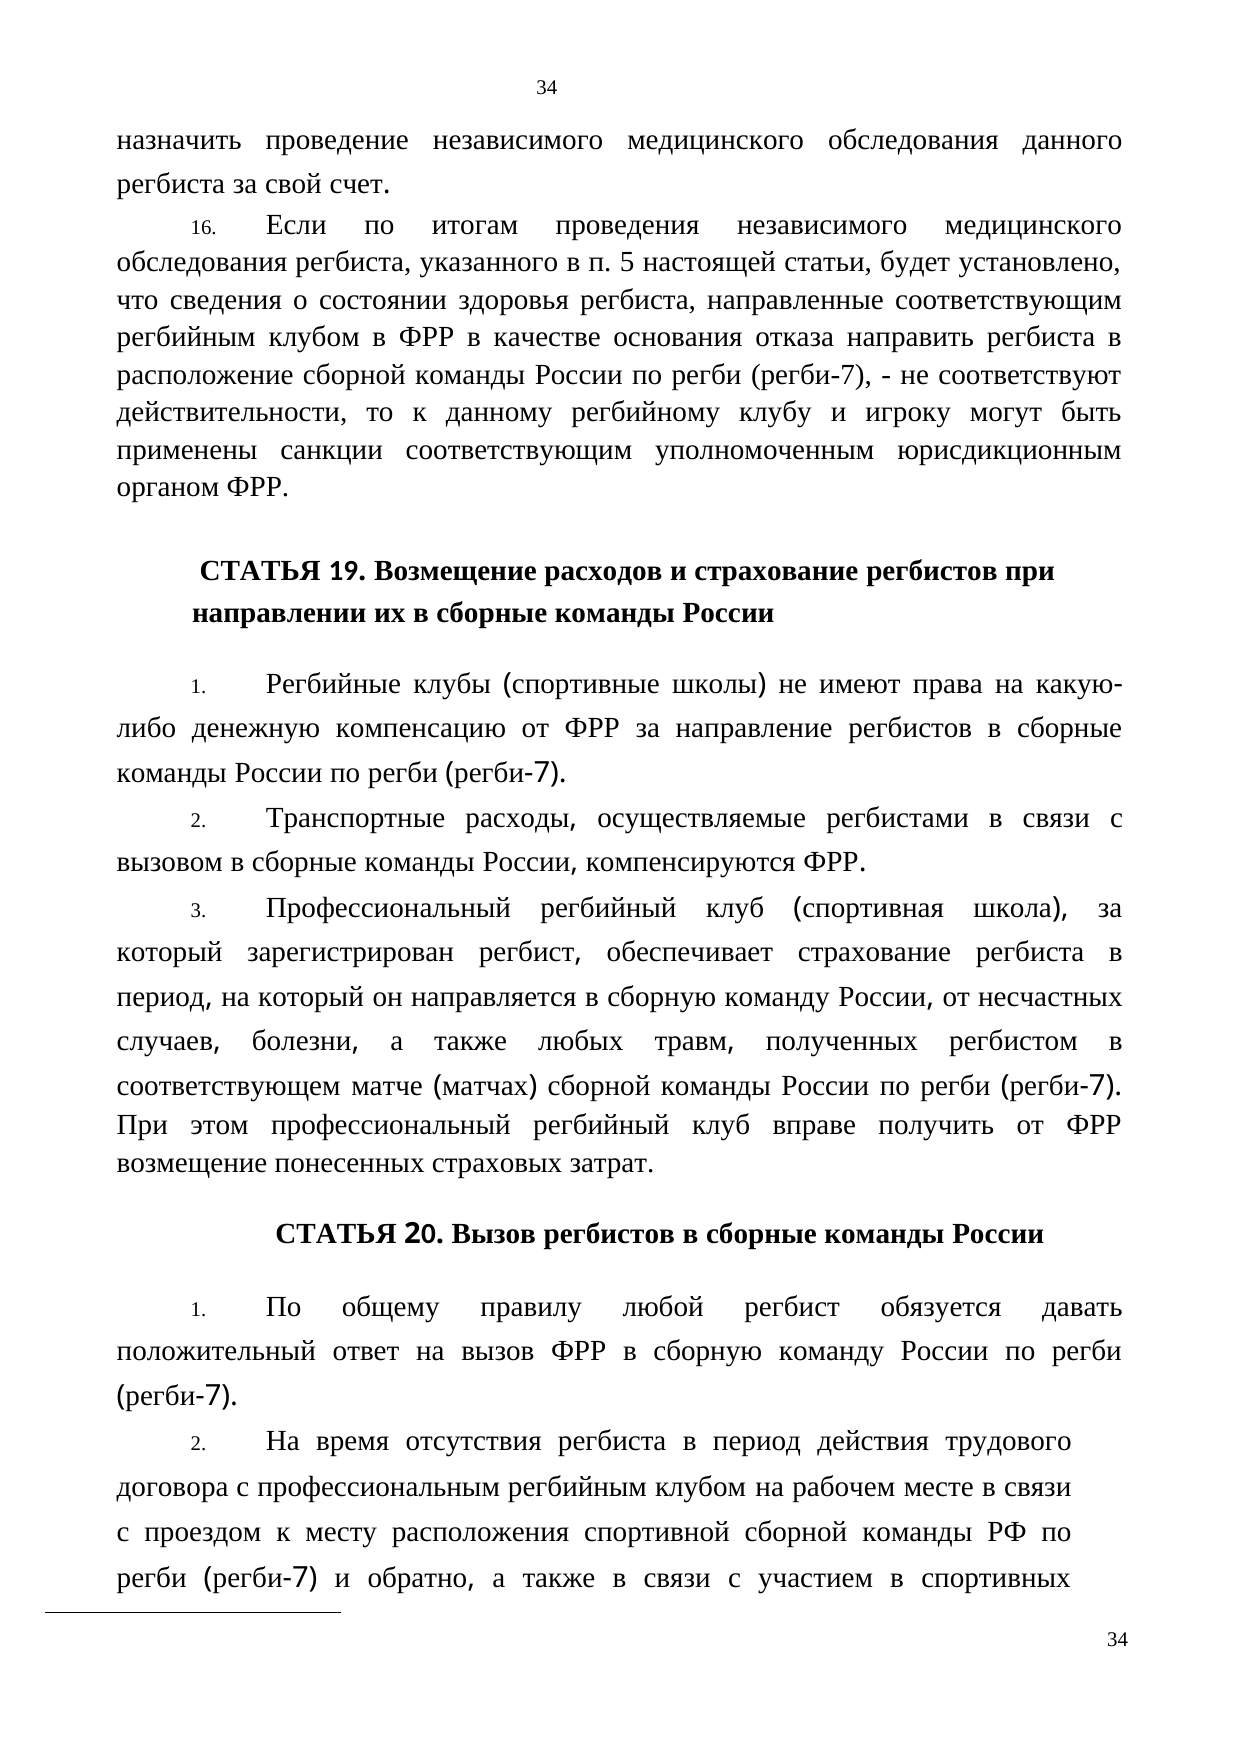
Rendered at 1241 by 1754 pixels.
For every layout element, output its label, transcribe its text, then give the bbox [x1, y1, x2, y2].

subtitle СТАТЬЯ 20. Вызов регбистов в сборные команды России [191, 1212, 1127, 1252]
list Регбийные клубы (спортивные школы) не имеют права на какую-либо денежную компенсацию от ФРР за направление регбистов в сборные команды России по регби (регби-7). [116, 662, 1122, 791]
text СТАТЬЯ 19. Возмещение расходов и страхование регбистов при направлении их в сборные команды России [192, 549, 1127, 631]
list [116, 118, 1122, 202]
list По общему правилу любой регбист обязуется давать положительный ответ на вызов ФРР в сборную команду России по регби (регби-7). [116, 1285, 1122, 1413]
list Профессиональный регбийный клуб (спортивная школа), за который зарегистрирован регбист, обеспечивает страхование регбиста в период, на который он направляется в сборную команду России, от несчастных случаев, болезни, а также любых травм, полученных регбистом в соответствующем матче (матчах) сборной команды России по регби (регби-7). При этом профессиональный регбийный клуб вправе получить от ФРР возмещение понесенных страховых затрат. [116, 886, 1122, 1178]
list Транспортные расходы, осуществляемые регбистами в связи с вызовом в сборные команды России, компенсируются ФРР. [116, 796, 1122, 880]
list Если по итогам проведения независимого медицинского обследования регбиста, указанного в п. 5 настоящей статьи, будет установлено, что сведения о состоянии здоровья регбиста, направленные соответствующим регбийным клубом в ФРР в качестве основания отказа направить регбиста в расположение сборной команды России по регби (регби-7), - не соответствуют действительности, то к данному регбийному клубу и игроку могут быть применены санкции соответствующим уполномоченным юрисдикционным органом ФРР. [116, 207, 1122, 503]
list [116, 1419, 1072, 1596]
